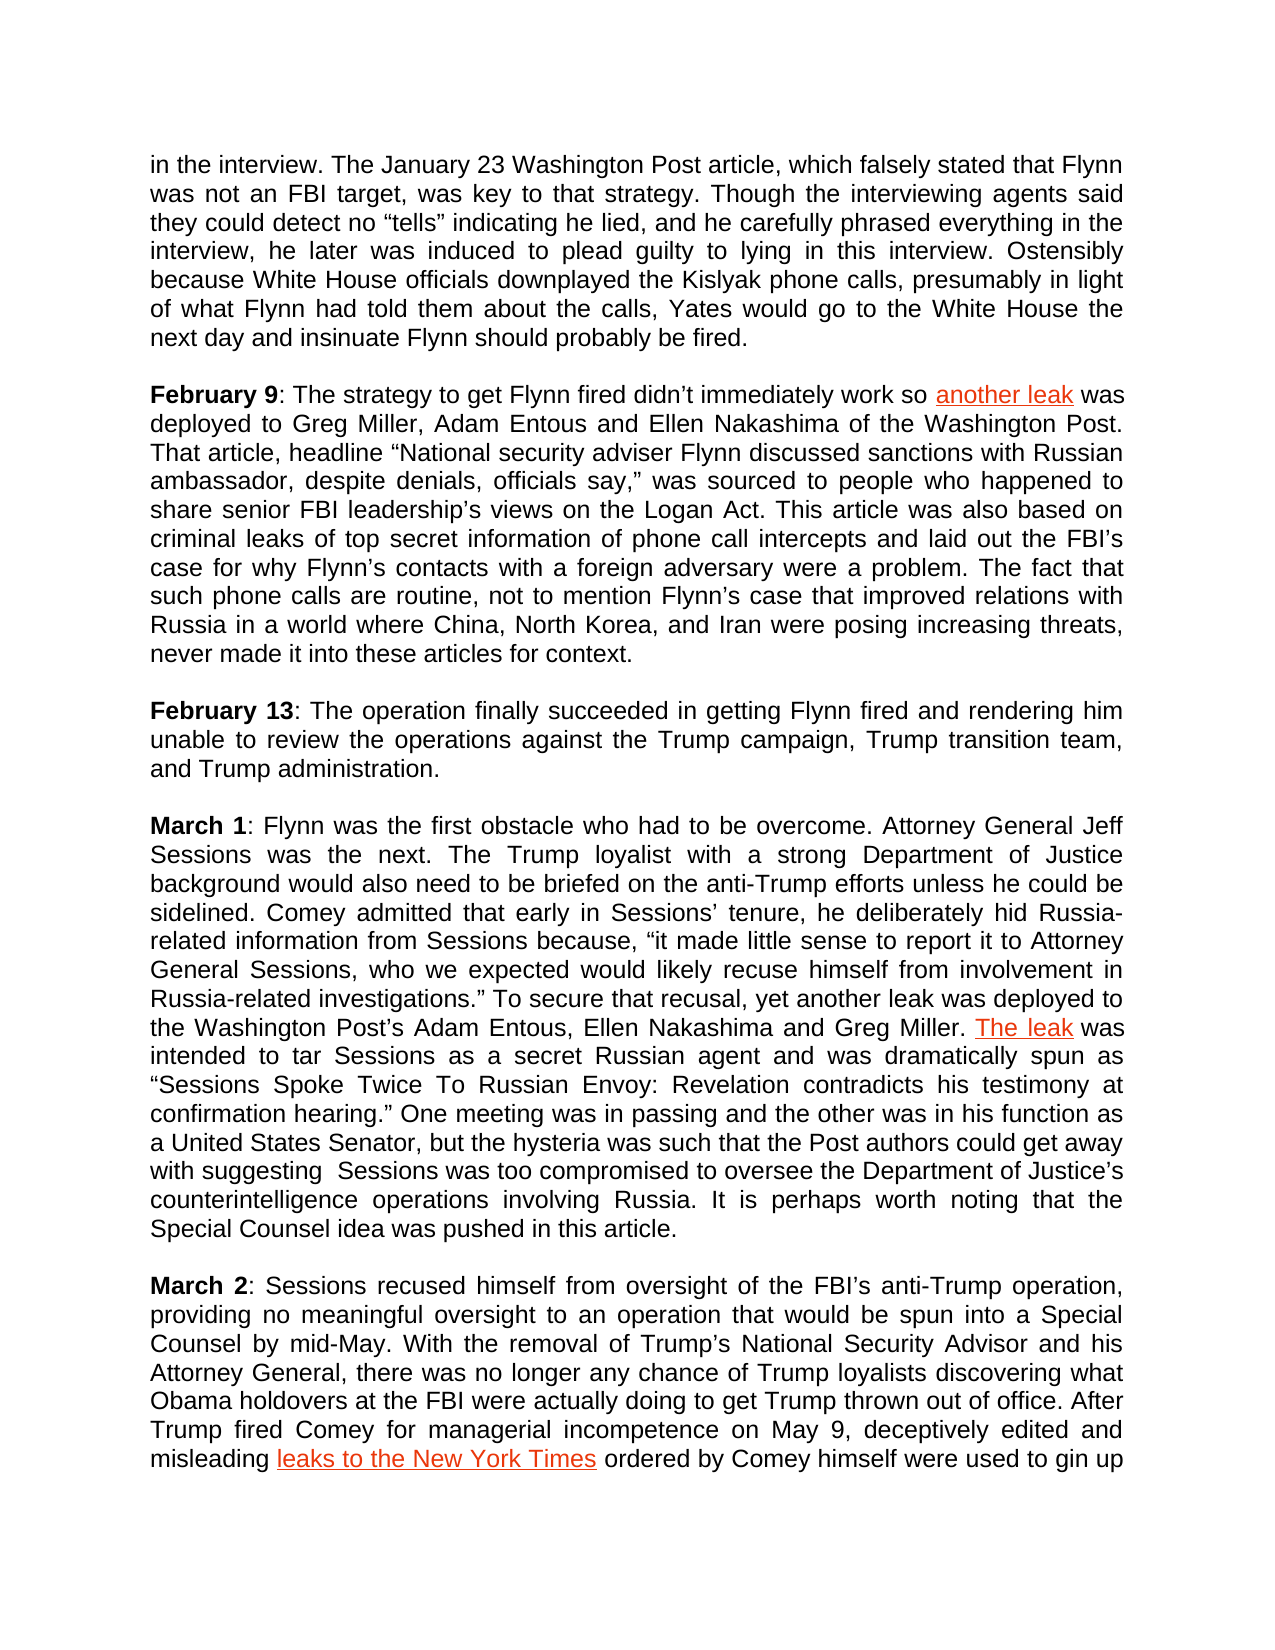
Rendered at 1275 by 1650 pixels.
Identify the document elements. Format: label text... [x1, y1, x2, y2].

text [150, 150, 1125, 351]
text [150, 1271, 1125, 1472]
text February 13: The operation finally succeeded in getting Flynn fired and rendering him unable to review the operations against the Trump campaign, Trump transition team, and Trump administration. [150, 696, 1125, 782]
text March 1: Flynn was the first obstacle who had to be overcome. Attorney General Jeff Sessions was the next. The Trump loyalist with a strong Department of Justice background would also need to be briefed on the anti-Trump efforts unless he could be sidelined. Comey admitted that early in Sessions’ tenure, he deliberately hid Russia-related information from Sessions because, “it made little sense to report it to Attorney General Sessions, who we expected would likely recuse himself from involvement in Russia-related investigations.” To secure that recusal, yet another leak was deployed to the Washington Post’s Adam Entous, Ellen Nakashima and Greg Miller. The leak was intended to tar Sessions as a secret Russian agent and was dramatically spun as “Sessions Spoke Twice To Russian Envoy: Revelation contradicts his testimony at confirmation hearing.” One meeting was in passing and the other was in his function as a United States Senator, but the hysteria was such that the Post authors could get away with suggesting Sessions was too compromised to oversee the Department of Justice’s counterintelligence operations involving Russia. It is perhaps worth noting that the Special Counsel idea was pushed in this article. [150, 811, 1125, 1242]
text February 9: The strategy to get Flynn fired didn’t immediately work so another leak was deployed to Greg Miller, Adam Entous and Ellen Nakashima of the Washington Post. That article, headline “National security adviser Flynn discussed sanctions with Russian ambassador, despite denials, officials say,” was sourced to people who happened to share senior FBI leadership’s views on the Logan Act. This article was also based on criminal leaks of top secret information of phone call intercepts and laid out the FBI’s case for why Flynn’s contacts with a foreign adversary were a problem. The fact that such phone calls are routine, not to mention Flynn’s case that improved relations with Russia in a world where China, North Korea, and Iran were posing increasing threats, never made it into these articles for context. [150, 380, 1125, 667]
